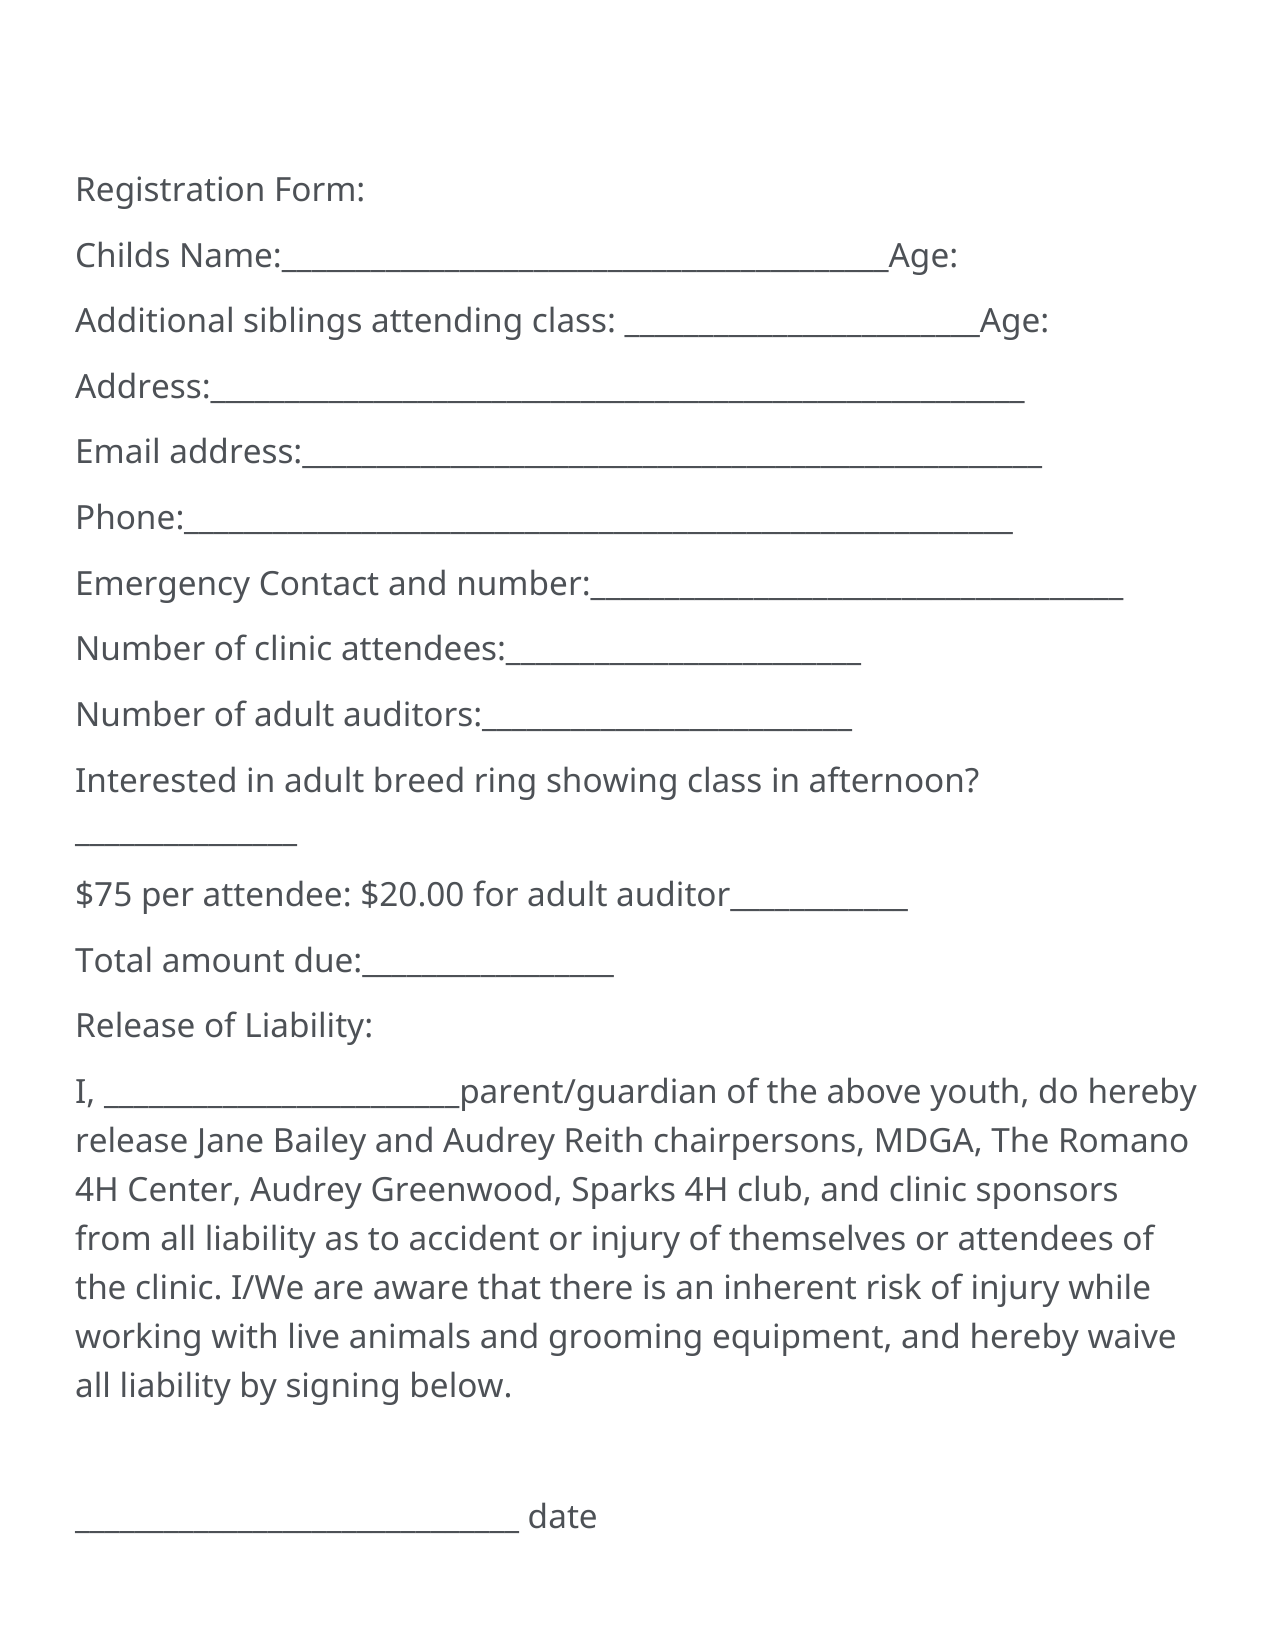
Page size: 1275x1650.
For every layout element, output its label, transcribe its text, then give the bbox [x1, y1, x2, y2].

text Email address:__________________________________________________ [75, 428, 1200, 474]
text Interested in adult breed ring showing class in afternoon? _______________ [75, 756, 1200, 851]
text Childs Name:_________________________________________Age: [75, 231, 1200, 277]
text Registration Form: [75, 166, 1200, 211]
text I, ________________________parent/guardian of the above youth, do hereby release Jane Bailey and Audrey Reith chairpersons, MDGA, The Romano 4H Center, Audrey Greenwood, Sparks 4H club, and clinic sponsors from all liability as to accident or injury of themselves or attendees of the clinic. I/We are aware that there is an inherent risk of injury while working with live animals and grooming equipment, and hereby waive all liability by signing below. [75, 1068, 1200, 1407]
text Total amount due:_________________ [75, 937, 1200, 982]
text $75 per attendee: $20.00 for adult auditor____________ [75, 871, 1200, 916]
text Emergency Contact and number:____________________________________ [75, 559, 1200, 605]
text Phone:________________________________________________________ [75, 494, 1200, 539]
text Release of Liability: [75, 1002, 1200, 1048]
text Address:_______________________________________________________ [75, 363, 1200, 408]
text Additional siblings attending class: ________________________Age: [75, 297, 1200, 342]
text Number of clinic attendees:________________________ [75, 625, 1200, 671]
text ______________________________ date [75, 1493, 1200, 1538]
text Number of adult auditors:_________________________ [75, 691, 1200, 736]
